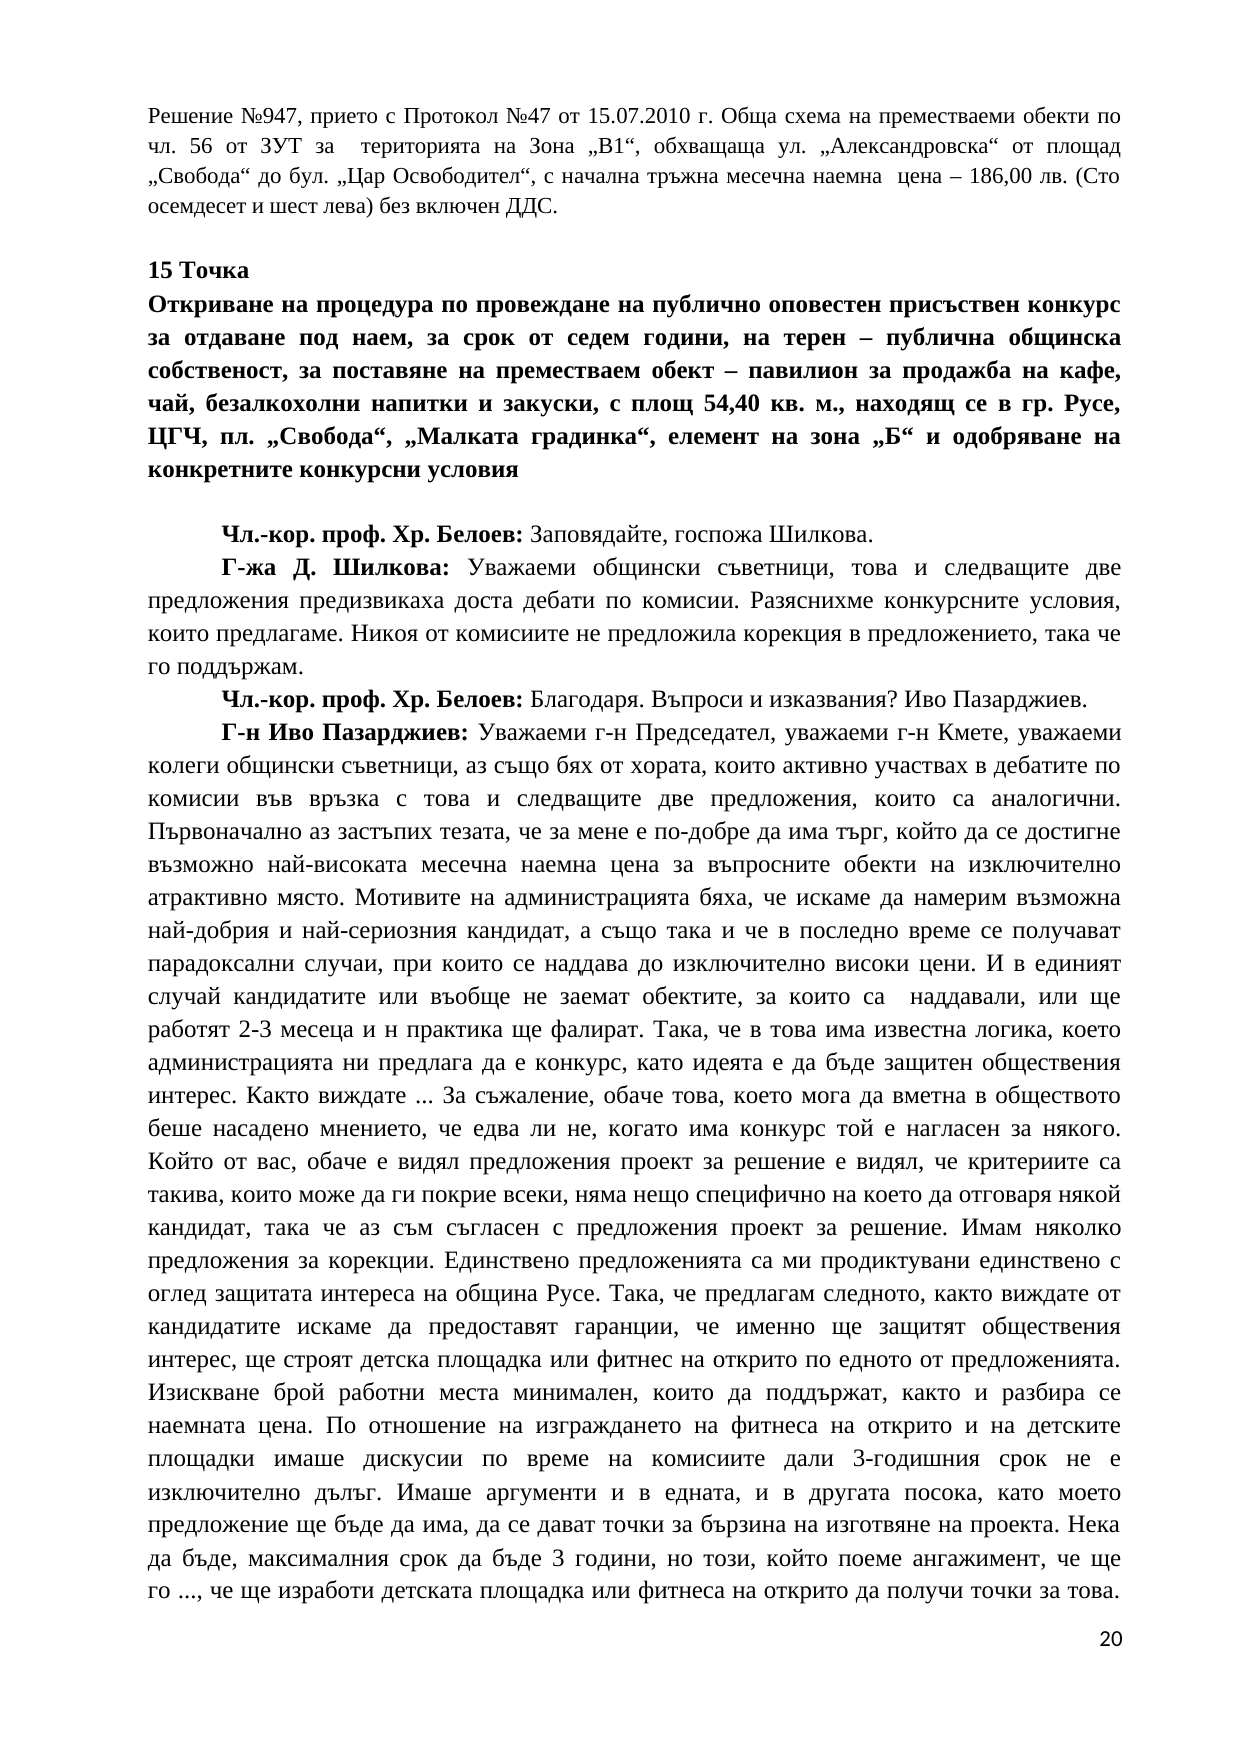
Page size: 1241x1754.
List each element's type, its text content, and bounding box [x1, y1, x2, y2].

text Г-жа Д. Шилкова: Уважаеми общински съветници, това и следващите две предложения предизвикаха доста дебати по комисии. Разяснихме конкурсните условия, които предлагаме. Никоя от комисиите не предложила корекция в предложението, така че го поддържам. [148, 552, 1122, 680]
text Чл.-кор. проф. Хр. Белоев: Заповядайте, госпожа Шилкова. [148, 519, 1122, 548]
text 15 Точка [148, 256, 1122, 284]
text Откриване на процедура по провеждане на публично оповестен присъствен конкурс за отдаване под наем, за срок от седем години, на терен – публична общинска собственост, за поставяне на преместваем обект – павилион за продажба на кафе, чай, безалкохолни напитки и закуски, с площ 54,40 кв. м., находящ се в гр. Русе, ЦГЧ, пл. „Свобода“, „Малката градинка“, елемент на зона „Б“ и одобряване на конкретните конкурсни условия [148, 289, 1122, 482]
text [148, 717, 1122, 1604]
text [148, 102, 1122, 219]
text Чл.-кор. проф. Хр. Белоев: Благодаря. Въпроси и изказвания? Иво Пазарджиев. [148, 684, 1122, 713]
